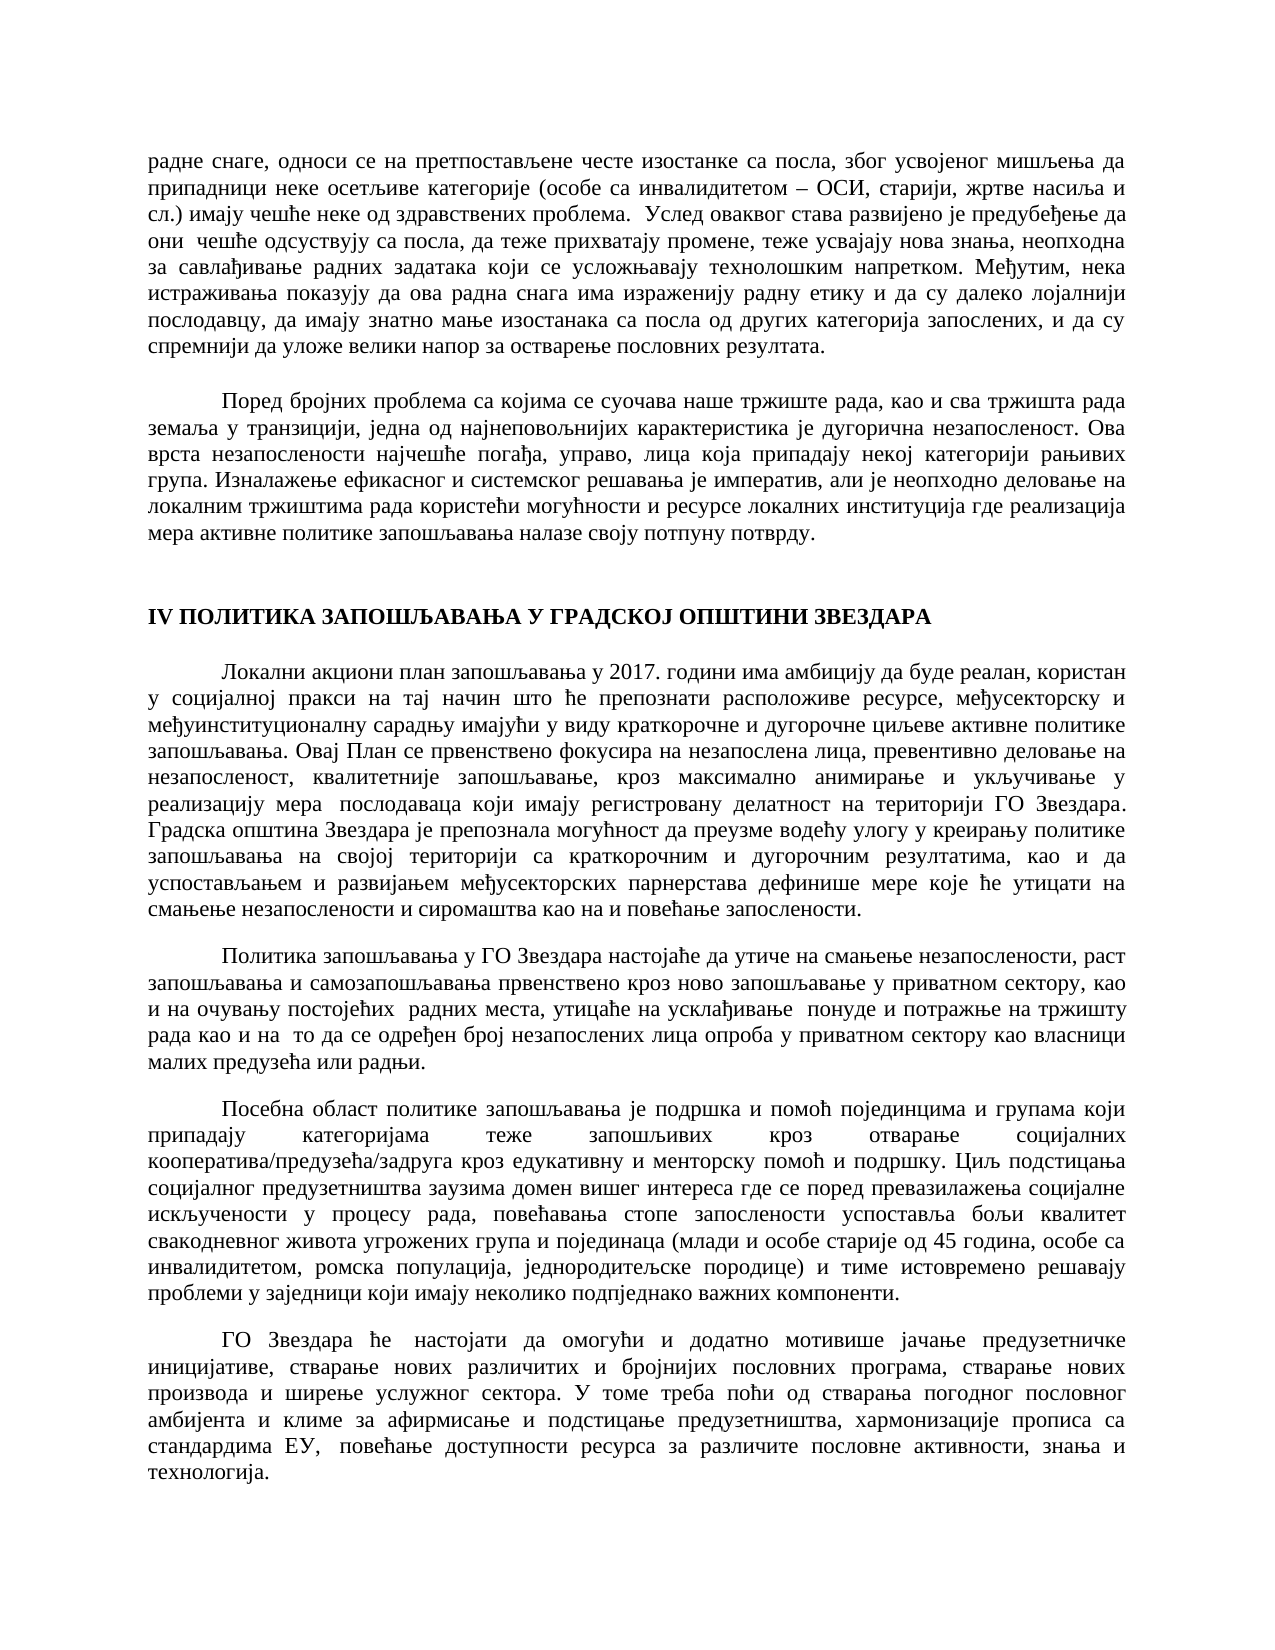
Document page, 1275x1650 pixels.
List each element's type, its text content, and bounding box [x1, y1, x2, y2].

text ГО Звездара ће настојати да омогући и додатно мотивише јачање предузетничке иницијативе, стварање нових различитих и бројнијих пословних програма, стварање нових производа и ширење услужног сектора. У томе треба поћи од стварања погодног пословног амбијента и климе за афирмисање и подстицање предузетништва, хармонизације прописа са стандардима ЕУ, повећање доступности ресурса за различите пословне активности, знања и технологија. [148, 1327, 1127, 1485]
text Политика запошљавања у ГО Звездара настојаће да утиче на смањење незапослености, раст запошљавања и самозапошљавања првенствено кроз ново запошљавање у приватном сектору, као и на очувању постојећих радних места, утицаће на усклађивање понуде и потражње на тржишту рада као и на то да се одређен број незапослених лица опроба у приватном сектору као власници малих предузећа или радњи. [148, 942, 1127, 1074]
text Локални акциони план запошљавања у 2017. години има амбицију да буде реалан, користан у социјалној пракси на тај начин што ће препознати расположиве ресурсе, међусекторску и међуинституционалну сарадњу имајући у виду краткорочне и дугорочне циљеве активне политике запошљавања. Овај План се првенствено фокусира на незапослена лица, превентивно деловање на незапосленост, квалитетније запошљавање, кроз максимално анимирање и укључивање у реализацију мера послодаваца који имају регистровану делатност на територији ГО Звездара. Градска општина Звездара је препознала могућност да преузме водећу улогу у креирању политике запошљавања на својој територији са краткорочним и дугорочним резултатима, као и да успостављањем и развијањем међусекторских парнерстава дефинише мере које ће утицати на смањење незапослености и сиромаштва као на и повећање запослености. [148, 658, 1127, 921]
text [148, 148, 1127, 358]
text Поред бројних проблема са којима се суочава наше тржиште рада, као и сва тржишта рада земаља у транзицији, једна од најнеповољнијих карактеристика је дугорична незапосленост. Ова врста незапослености најчешће погађа, управо, лица која припадају некој категорији рањивих група. Изналажење ефикасног и системског решавања је императив, али је неопходно деловање на локалним тржиштима рада користећи могућности и ресурсе локалних институција где реализација мера активне политике запошљавања налазе своју потпуну потврду. [148, 387, 1127, 545]
text Посебна област политике запошљавања је подршка и помоћ појединцима и групама који припадају категоријама теже запошљивих кроз отварање социјалних кооператива/предузећа/задруга кроз едукативну и менторску помоћ и подршку. Циљ подстицања социјалног предузетништва заузима домен вишег интереса где се поред превазилажења социјалне искључености у процесу рада, повећавања стопе запослености успоставља бољи квалитет свакодневног живота угрожених група и појединаца (млади и особе старије од 45 година, особе са инвалидитетом, ромска популација, једнородитељске породице) и тиме истовремено решавају проблеми у заједници који имају неколико подпједнако важних компоненти. [148, 1095, 1127, 1306]
text IV ПОЛИТИКА ЗАПОШЉАВАЊА У ГРАДСКОЈ ОПШТИНИ ЗВЕЗДАРА [148, 603, 1127, 629]
